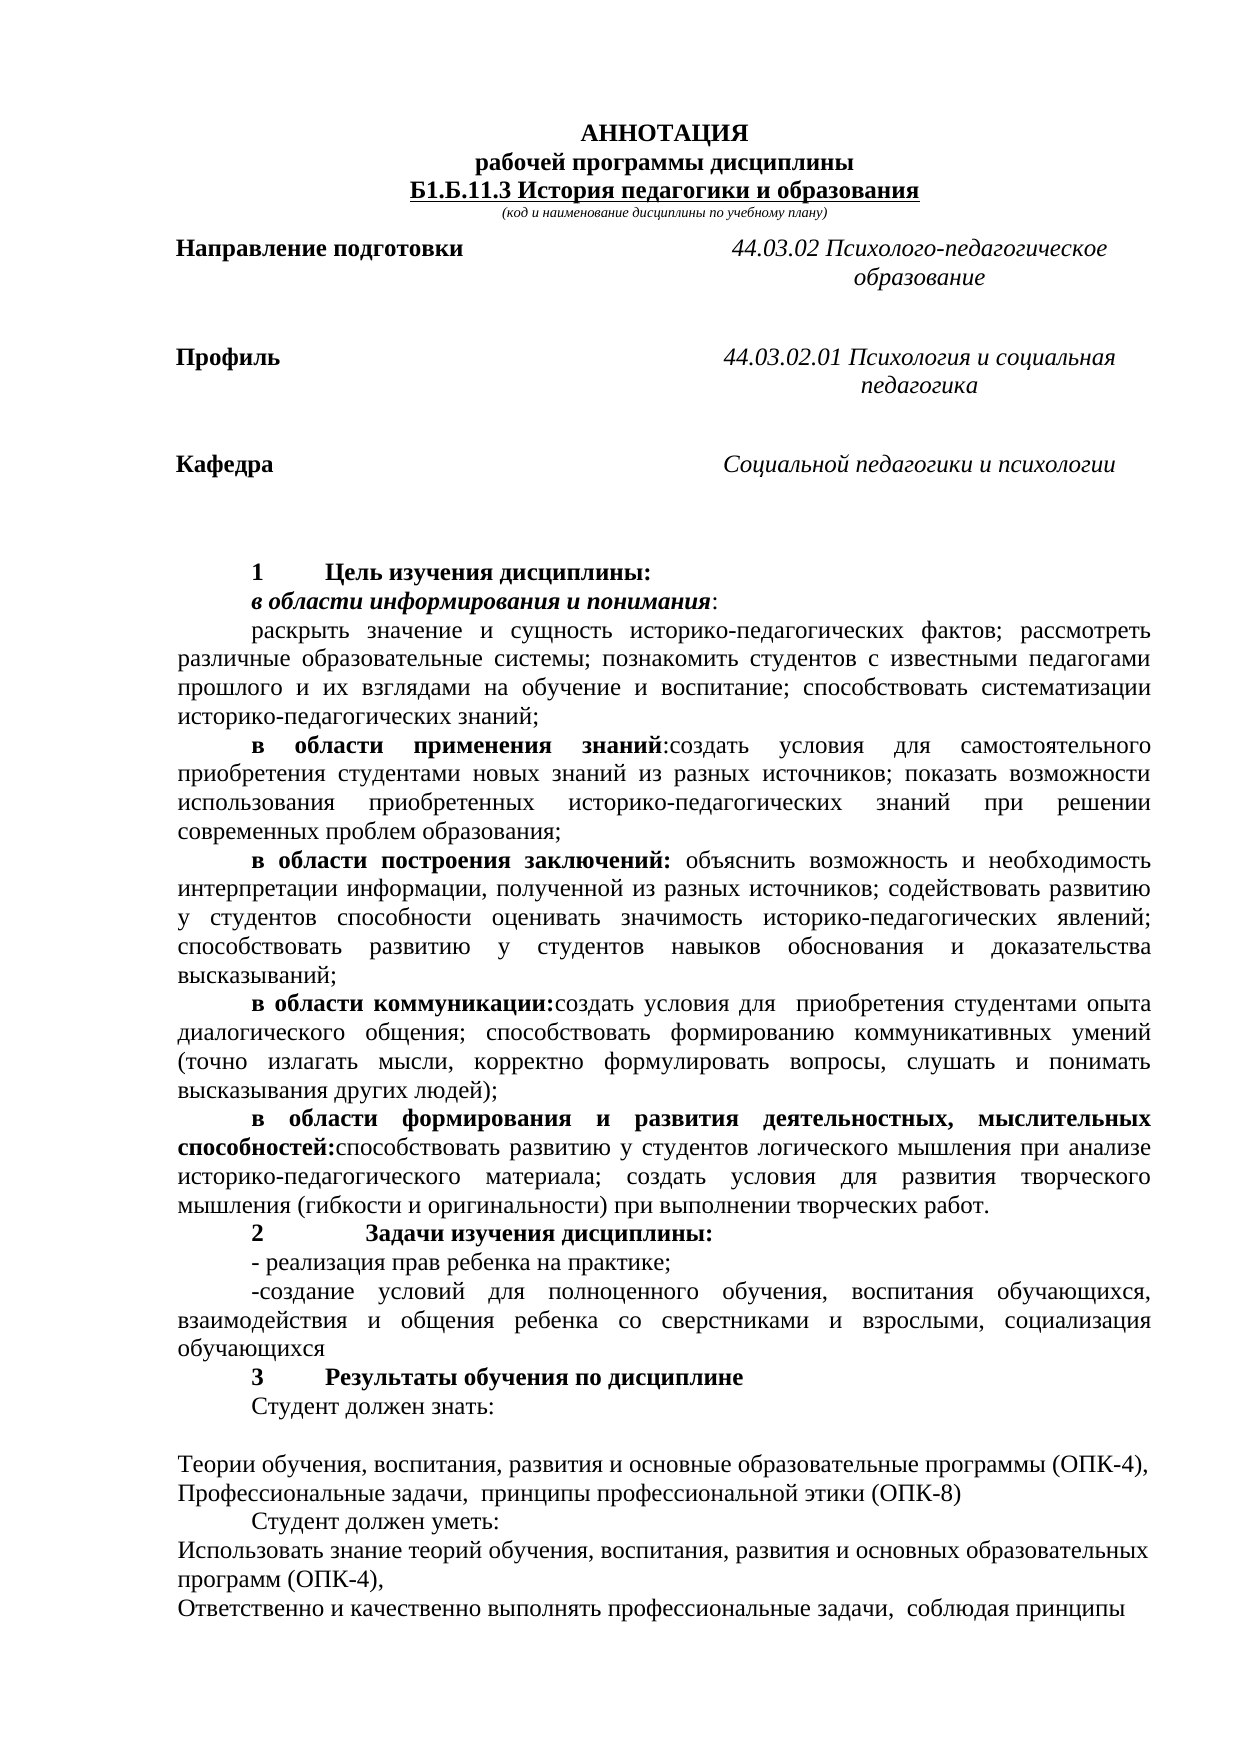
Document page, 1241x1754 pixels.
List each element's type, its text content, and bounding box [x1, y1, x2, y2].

text в области формирования и развития деятельностных, мыслительных способностей:способствовать развитию у студентов логического мышления при анализе историко-педагогического материала; создать условия для развития творческого мышления (гибкости и оригинальности) при выполнении творческих работ. [177, 1103, 1152, 1218]
table_header Направление подготовки [176, 233, 671, 342]
list Задачи изучения дисциплины: [177, 1218, 1152, 1247]
text -создание условий для полноценного обучения, воспитания обучающихся, взаимодействия и общения ребенка со сверстниками и взрослыми, социализация обучающихся [177, 1276, 1152, 1362]
list Результаты обучения по дисциплине [177, 1362, 1152, 1391]
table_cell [166, 1506, 1163, 1621]
text Б1.Б.11.3 История педагогики и образования [177, 176, 1152, 204]
table_header Студент должен знать: Теории обучения, воспитания, развития и основные образовательные программы (ОПК-4), Профессиональные задачи, принципы профессиональной этики (ОПК-8) [166, 1391, 1163, 1506]
table_header 44.03.02 Психолого-педагогическое образование [671, 233, 1167, 342]
text рабочей программы дисциплины [177, 147, 1152, 176]
text (код и наименование дисциплины по учебному плану) [177, 204, 1152, 233]
text раскрыть значение и сущность историко-педагогических фактов; рассмотреть различные образовательные системы; познакомить студентов с известными педагогами прошлого и их взглядами на обучение и воспитание; способствовать систематизации историко-педагогических знаний; [177, 615, 1152, 730]
table_cell Профиль [176, 342, 671, 449]
table_cell Социальной педагогики и психологии [671, 449, 1167, 557]
table_cell Кафедра [176, 449, 671, 557]
text АННОТАЦИЯ [177, 118, 1152, 147]
table_cell 44.03.02.01 Психология и социальная педагогика [671, 342, 1167, 449]
list Цель изучения дисциплины: [177, 557, 1152, 586]
text в области применения знаний:создать условия для самостоятельного приобретения студентами новых знаний из разных источников; показать возможности использования приобретенных историко-педагогических знаний при решении современных проблем образования; [177, 730, 1152, 845]
text в области информирования и понимания: [177, 586, 1152, 615]
text в области коммуникации:создать условия для приобретения студентами опыта диалогического общения; способствовать формированию коммуникативных умений (точно излагать мысли, корректно формулировать вопросы, слушать и понимать высказывания других людей); [177, 988, 1152, 1103]
text в области построения заключений: объяснить возможность и необходимость интерпретации информации, полученной из разных источников; содействовать развитию у студентов способности оценивать значимость историко-педагогических явлений; способствовать развитию у студентов навыков обоснования и доказательства высказываний; [177, 845, 1152, 988]
text - реализация прав ребенка на практике; [177, 1247, 1152, 1276]
